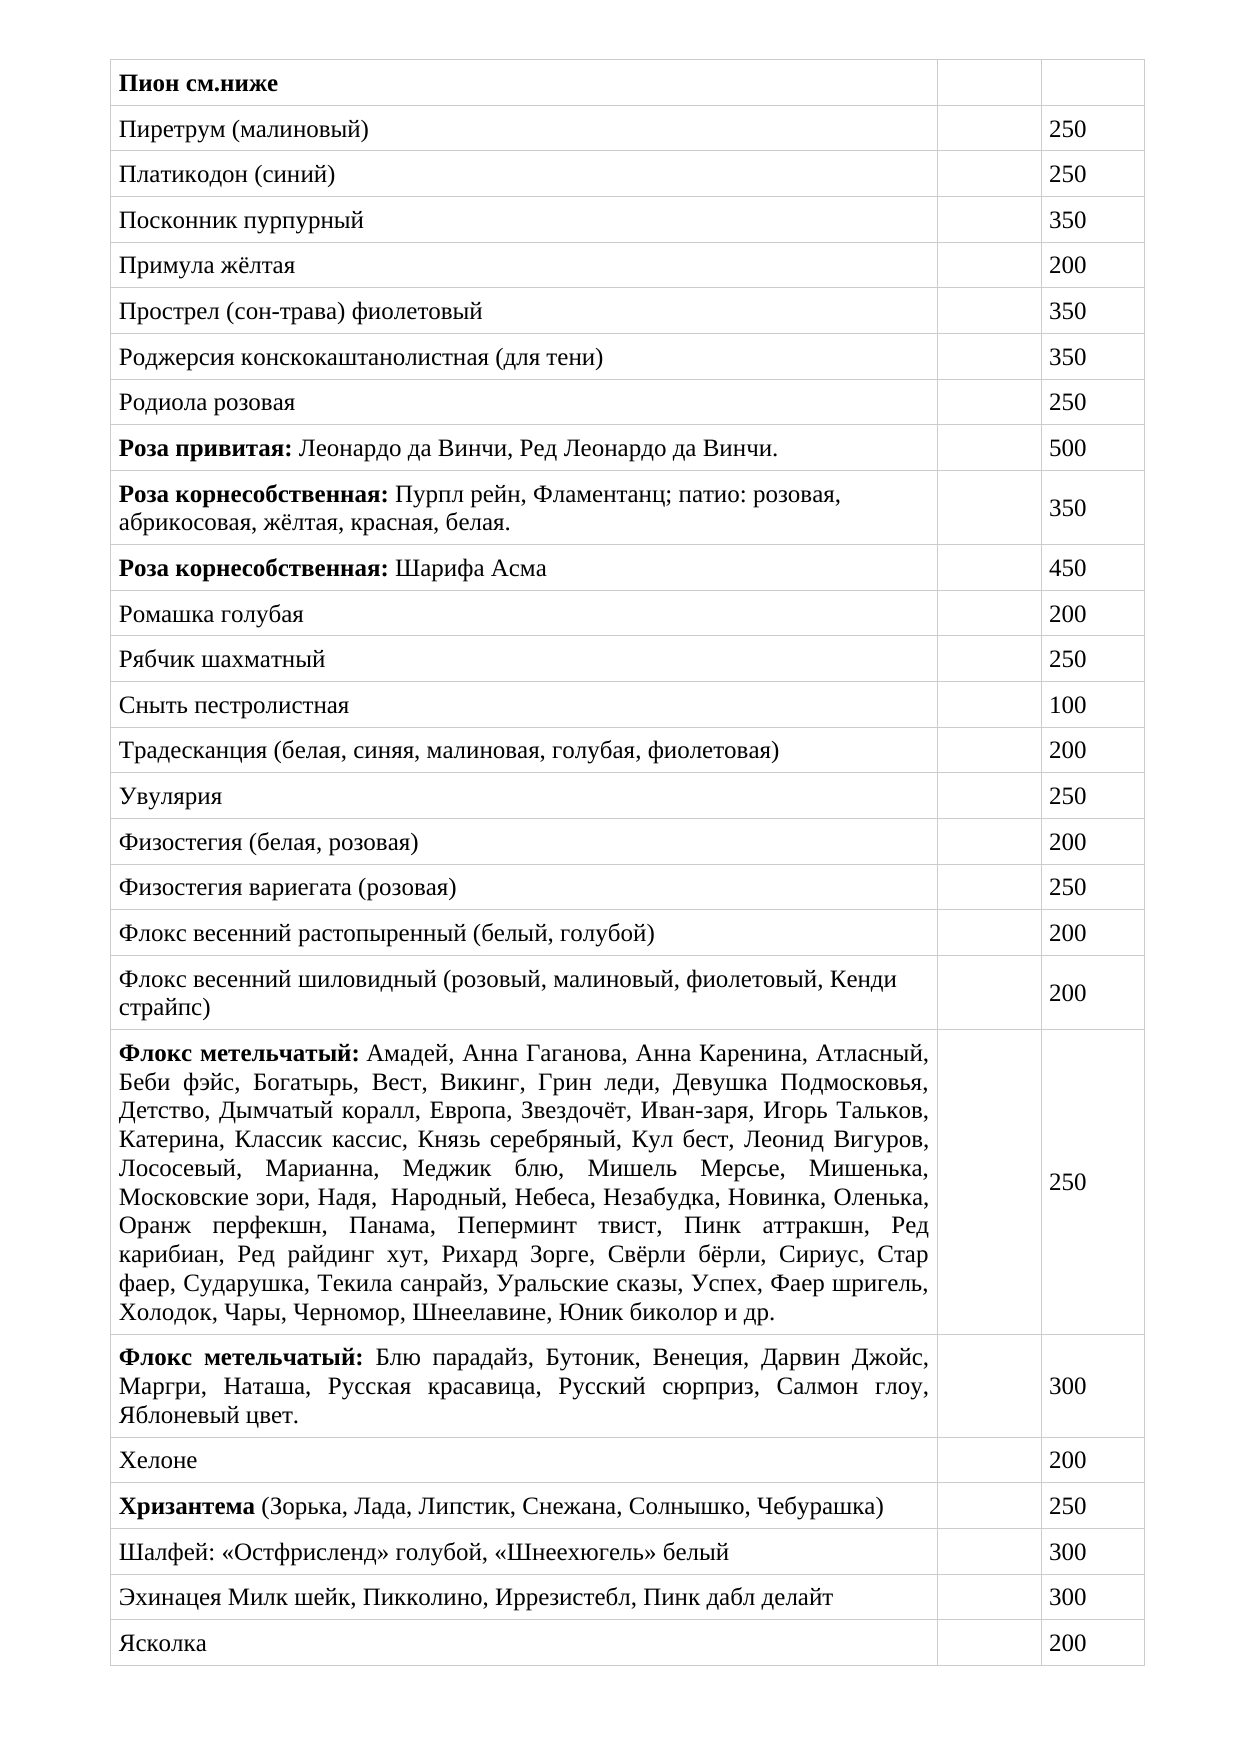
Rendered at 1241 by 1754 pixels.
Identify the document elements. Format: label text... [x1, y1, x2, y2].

table_cell [938, 591, 1041, 635]
table_cell [938, 1575, 1041, 1619]
table_cell [938, 636, 1041, 681]
table_cell 200 [1042, 819, 1144, 863]
table_cell 300 [1042, 1575, 1144, 1619]
table_cell [938, 425, 1041, 470]
table_cell 300 [1042, 1529, 1144, 1573]
table_cell 200 [1042, 728, 1144, 772]
table_cell [938, 243, 1041, 287]
table_cell 250 [1042, 636, 1144, 681]
table_cell 250 [1042, 1483, 1144, 1528]
table_cell 250 [1042, 773, 1144, 818]
table_cell [938, 60, 1041, 105]
table_cell [938, 151, 1041, 196]
table_cell [938, 1483, 1041, 1528]
table_cell 450 [1042, 545, 1144, 590]
table_cell 250 [1042, 865, 1144, 909]
table_cell [938, 1529, 1041, 1573]
table_cell Примула жёлтая [111, 243, 937, 287]
table_cell Посконник пурпурный [111, 197, 937, 242]
table_cell 200 [1042, 1438, 1144, 1482]
table_cell [1042, 60, 1144, 105]
table_cell Флокс весенний шиловидный (розовый, малиновый, фиолетовый, Кенди страйпс) [111, 956, 937, 1029]
table_cell [938, 956, 1041, 1029]
table_cell 250 [1042, 106, 1144, 150]
table_cell 100 [1042, 682, 1144, 727]
table_cell 300 [1042, 1335, 1144, 1437]
table_cell Физостегия (белая, розовая) [111, 819, 937, 863]
table_cell 350 [1042, 471, 1144, 544]
table_cell Сныть пестролистная [111, 682, 937, 727]
table_cell Эхинацея Милк шейк, Пикколино, Иррезистебл, Пинк дабл делайт [111, 1575, 937, 1619]
table_cell Шалфей: «Остфрисленд» голубой, «Шнеехюгель» белый [111, 1529, 937, 1573]
table_cell Рябчик шахматный [111, 636, 937, 681]
table_cell 250 [1042, 151, 1144, 196]
table_cell 200 [1042, 910, 1144, 955]
table_cell [938, 1438, 1041, 1482]
table_cell Платикодон (синий) [111, 151, 937, 196]
table_cell Увулярия [111, 773, 937, 818]
table_cell [938, 545, 1041, 590]
table_cell Флокс метельчатый: Амадей, Анна Гаганова, Анна Каренина, Атласный, Беби фэйс, Богатырь, Вест, Викинг, Грин леди, Девушка Подмосковья, Детство, Дымчатый коралл, Европа, Звездочёт, Иван-заря, Игорь Тальков, Катерина, Классик кассис, Князь серебряный, Кул бест, Леонид Вигуров, Лососевый, Марианна, Меджик блю, Мишель Мерсье, Мишенька, Московские зори, Надя, Народный, Небеса, Незабудка, Новинка, Оленька, Оранж перфекшн, Панама, Пеперминт твист, Пинк аттракшн, Ред карибиан, Ред райдинг хут, Рихард Зорге, Свёрли бёрли, Сириус, Стар фаер, Сударушка, Текила санрайз, Уральские сказы, Успех, Фаер шригель, Холодок, Чары, Черномор, Шнеелавине, Юник биколор и др. [111, 1030, 937, 1333]
table_cell [938, 106, 1041, 150]
table_cell [938, 1620, 1041, 1665]
table_cell 200 [1042, 591, 1144, 635]
table_cell Ромашка голубая [111, 591, 937, 635]
table_cell Пион см.ниже [111, 60, 937, 105]
table_cell Родиола розовая [111, 380, 937, 424]
table_cell Хелоне [111, 1438, 937, 1482]
table_cell 350 [1042, 288, 1144, 333]
table_cell [938, 1030, 1041, 1333]
table_cell Ясколка [111, 1620, 937, 1665]
table_cell 250 [1042, 380, 1144, 424]
table_cell Пиретрум (малиновый) [111, 106, 937, 150]
table_cell 250 [1042, 1030, 1144, 1333]
table_cell 350 [1042, 334, 1144, 378]
table_cell 200 [1042, 243, 1144, 287]
table_cell [938, 288, 1041, 333]
table_cell 200 [1042, 956, 1144, 1029]
table_cell [938, 380, 1041, 424]
table_cell [938, 1335, 1041, 1437]
table_cell Хризантема (Зорька, Лада, Липстик, Снежана, Солнышко, Чебурашка) [111, 1483, 937, 1528]
table_cell 350 [1042, 197, 1144, 242]
table_cell Традесканция (белая, синяя, малиновая, голубая, фиолетовая) [111, 728, 937, 772]
table_cell Роза корнесобственная: Пурпл рейн, Фламентанц; патио: розовая, абрикосовая, жёлтая, красная, белая. [111, 471, 937, 544]
table_cell Прострел (сон-трава) фиолетовый [111, 288, 937, 333]
table_cell [938, 197, 1041, 242]
table_cell Роза корнесобственная: Шарифа Асма [111, 545, 937, 590]
table_cell Роджерсия конскокаштанолистная (для тени) [111, 334, 937, 378]
table_cell [938, 471, 1041, 544]
table_cell [938, 334, 1041, 378]
table_cell [938, 865, 1041, 909]
table_cell Физостегия вариегата (розовая) [111, 865, 937, 909]
table_cell [938, 773, 1041, 818]
table_cell Флокс метельчатый: Блю парадайз, Бутоник, Венеция, Дарвин Джойс, Маргри, Наташа, Русская красавица, Русский сюрприз, Салмон глоу, Яблоневый цвет. [111, 1335, 937, 1437]
table_cell [938, 910, 1041, 955]
table_cell [938, 819, 1041, 863]
table_cell Флокс весенний растопыренный (белый, голубой) [111, 910, 937, 955]
table_cell [938, 682, 1041, 727]
table_cell 500 [1042, 425, 1144, 470]
table_cell 200 [1042, 1620, 1144, 1665]
table_cell [938, 728, 1041, 772]
table_cell Роза привитая: Леонардо да Винчи, Ред Леонардо да Винчи. [111, 425, 937, 470]
